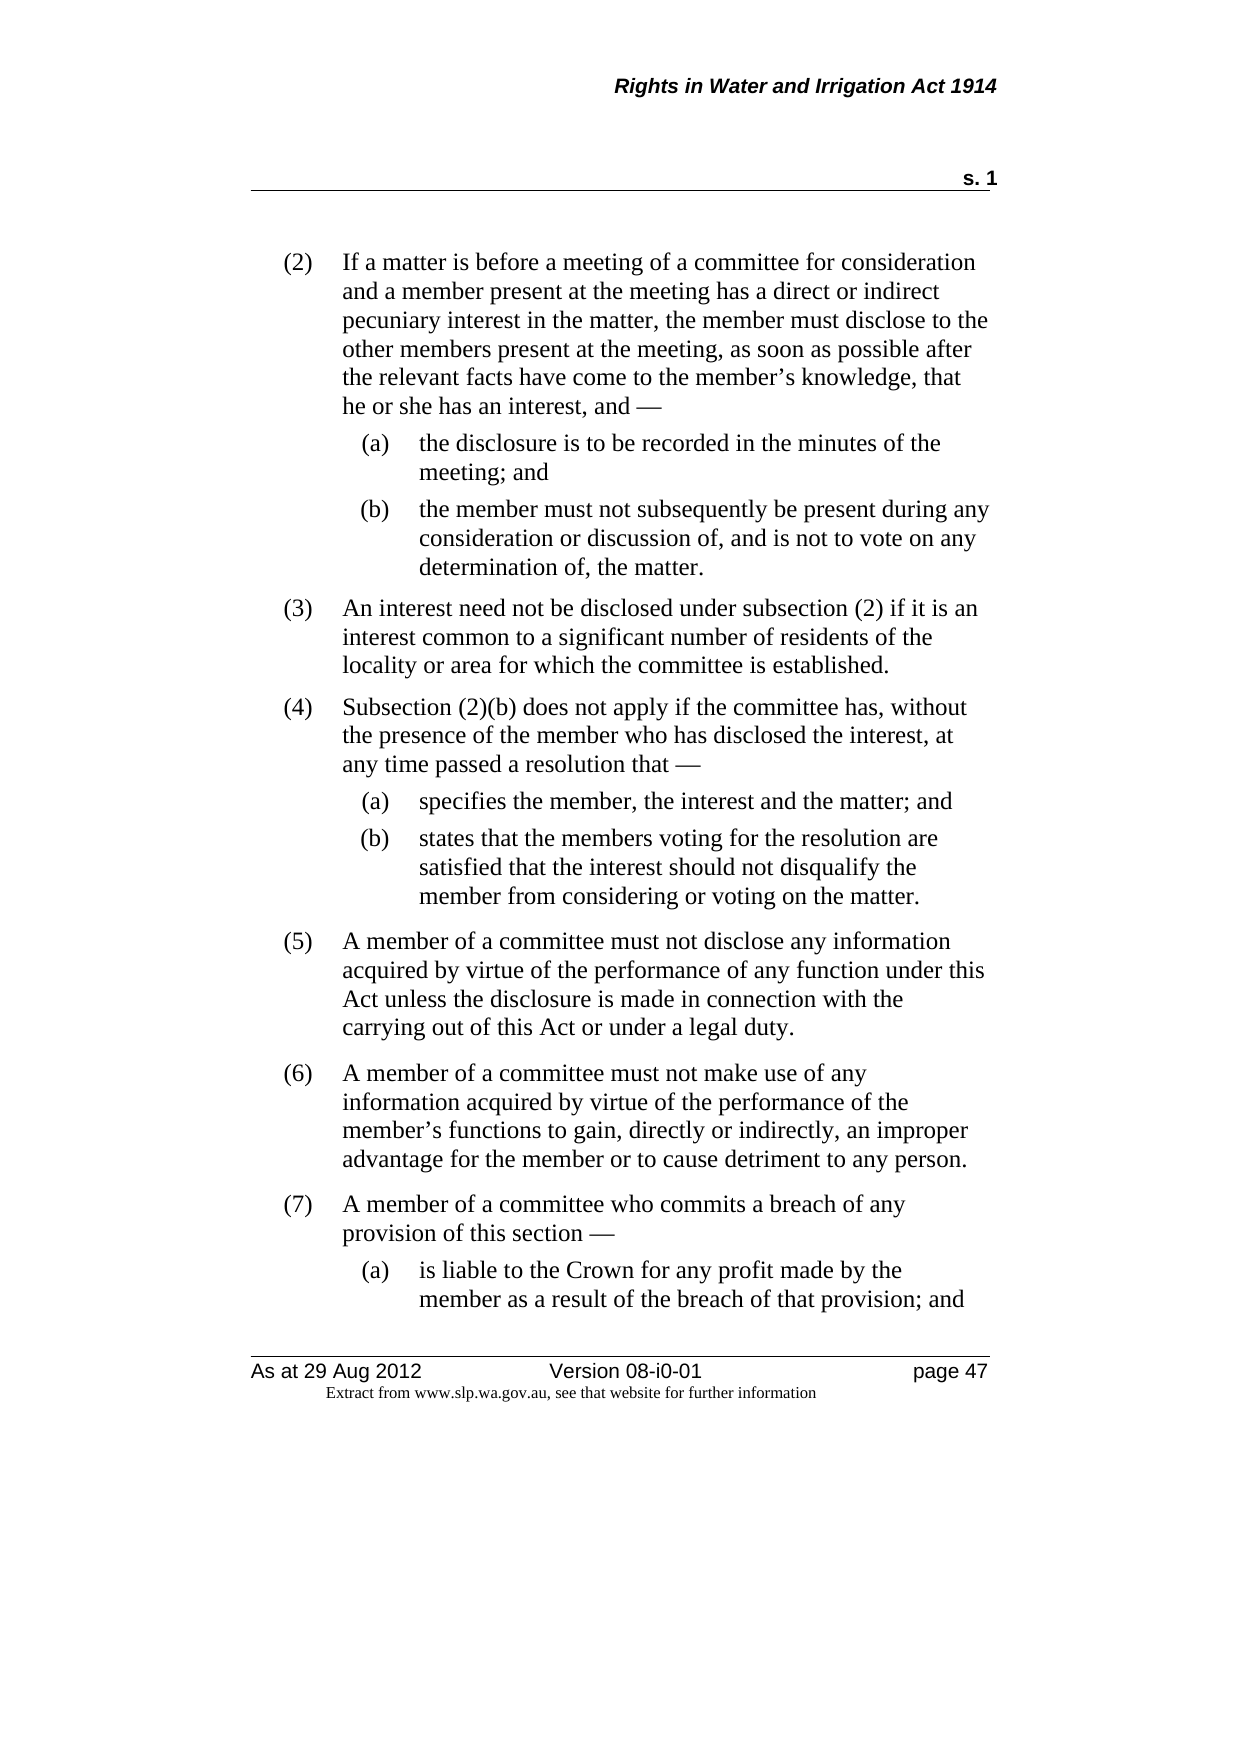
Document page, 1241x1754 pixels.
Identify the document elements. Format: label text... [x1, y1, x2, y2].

text (4) Subsection (2)(b) does not apply if the committee has, without the presence of the member who has disclosed the interest, at any time passed a resolution that — [251, 692, 990, 778]
text (b) states that the members voting for the resolution are satisfied that the interest should not disqualify the member from considering or voting on the matter. [251, 823, 990, 909]
text (a) is liable to the Crown for any profit made by the member as a result of the breach of that provision; and [251, 1255, 990, 1313]
text (b) the member must not subsequently be present during any consideration or discussion of, and is not to vote on any determination of, the matter. [251, 494, 990, 580]
text (3) An interest need not be disclosed under subsection (2) if it is an interest common to a significant number of residents of the locality or area for which the committee is established. [251, 593, 990, 679]
text (2) If a matter is before a meeting of a committee for consideration and a member present at the meeting has a direct or indirect pecuniary interest in the matter, the member must disclose to the other members present at the meeting, as soon as possible after the relevant facts have come to the member’s knowledge, that he or she has an interest, and — [251, 247, 990, 420]
text (7) A member of a committee who commits a breach of any provision of this section — [251, 1189, 990, 1247]
text (6) A member of a committee must not make use of any information acquired by virtue of the performance of the member’s functions to gain, directly or indirectly, an improper advantage for the member or to cause detriment to any person. [251, 1058, 990, 1173]
text (5) A member of a committee must not disclose any information acquired by virtue of the performance of any function under this Act unless the disclosure is made in connection with the carrying out of this Act or under a legal duty. [251, 926, 990, 1041]
text (a) specifies the member, the interest and the matter; and [251, 786, 990, 815]
text (a) the disclosure is to be recorded in the minutes of the meeting; and [251, 428, 990, 486]
